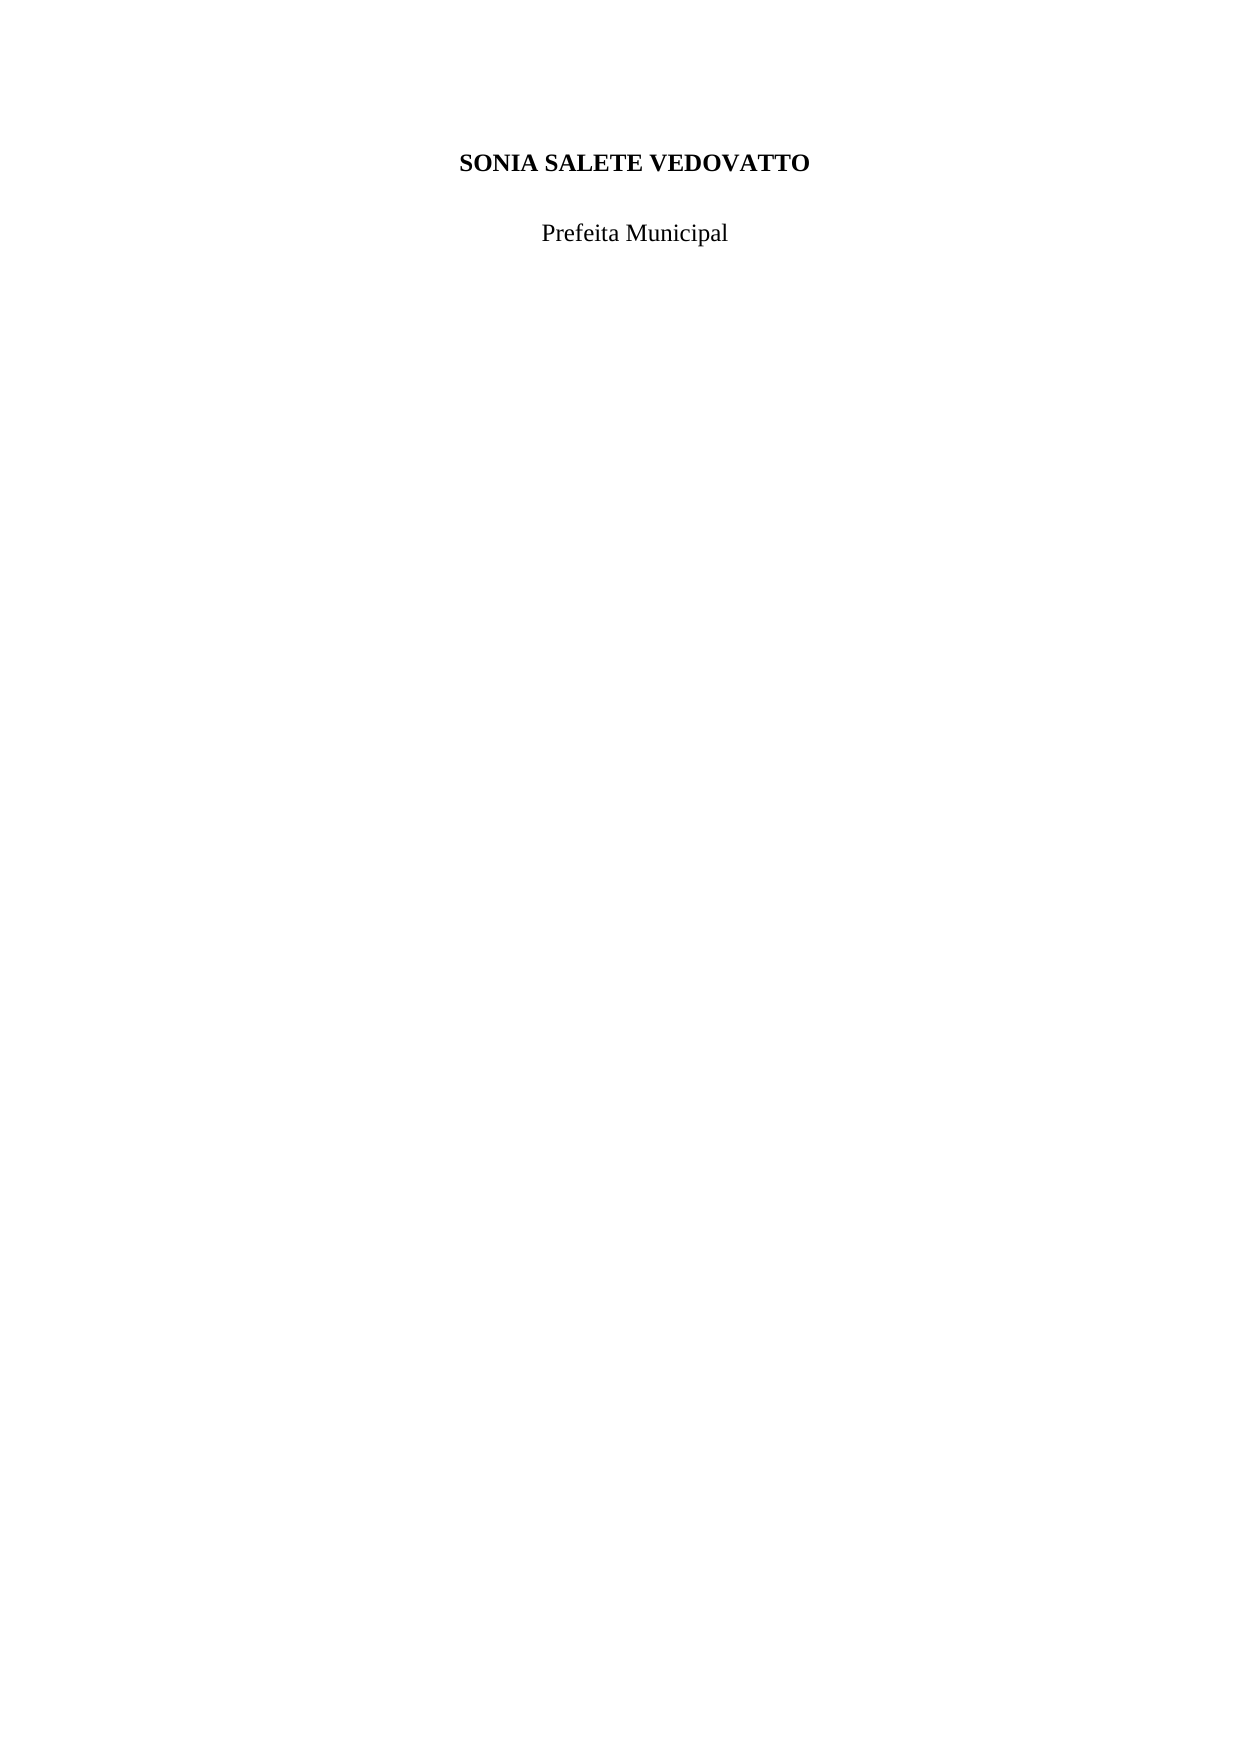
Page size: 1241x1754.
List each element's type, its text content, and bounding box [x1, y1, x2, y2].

text Prefeita Municipal [207, 218, 1063, 246]
text SONIA SALETE VEDOVATTO [207, 148, 1063, 176]
